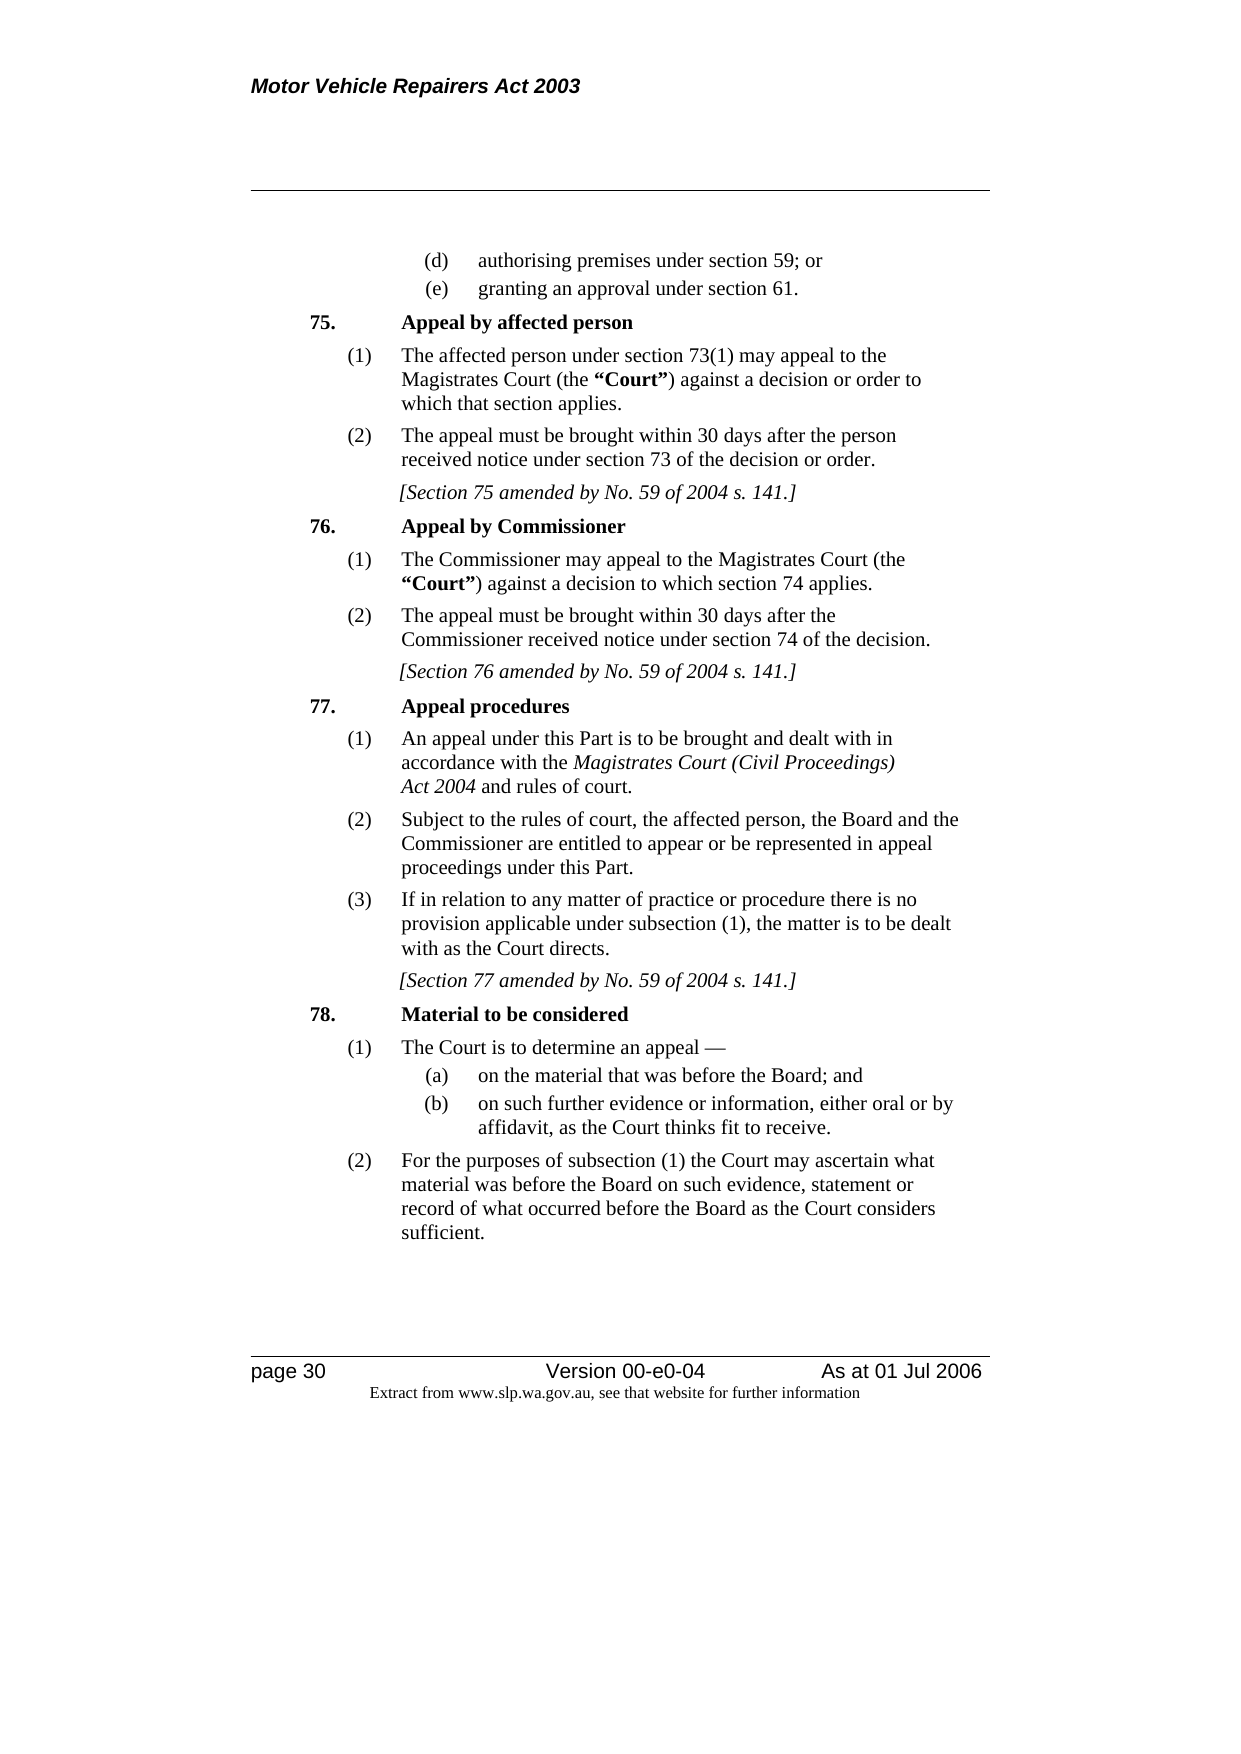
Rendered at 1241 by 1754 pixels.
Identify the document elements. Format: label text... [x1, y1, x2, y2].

text (2) Subject to the rules of court, the affected person, the Board and the Commissioner are entitled to appear or be represented in appeal proceedings under this Part. [312, 807, 960, 879]
text [Section 76 amended by No. 59 of 2004 s. 141.] [309, 659, 960, 683]
text (1) The affected person under section 73(1) may appeal to the Magistrates Court (the “Court”) against a decision or order to which that section applies. [312, 343, 960, 415]
subtitle 77. Appeal procedures [309, 694, 960, 718]
text (1) The Court is to determine an appeal — [312, 1035, 960, 1059]
text (a) on the material that was before the Board; and [389, 1063, 960, 1087]
subtitle 75. Appeal by affected person [309, 310, 960, 334]
text (2) For the purposes of subsection (1) the Court may ascertain what material was before the Board on such evidence, statement or record of what occurred before the Board as the Court considers sufficient. [312, 1148, 960, 1244]
text (d) authorising premises under section 59; or [389, 247, 960, 272]
text (e) granting an approval under section 61. [389, 276, 960, 300]
text (2) The appeal must be brought within 30 days after the person received notice under section 73 of the decision or order. [312, 423, 960, 471]
text (3) If in relation to any matter of practice or procedure there is no provision applicable under subsection (1), the matter is to be dealt with as the Court directs. [312, 887, 960, 959]
text (b) on such further evidence or information, either oral or by affidavit, as the Court thinks fit to receive. [389, 1091, 960, 1139]
text (1) An appeal under this Part is to be brought and dealt with in accordance with the Magistrates Court (Civil Proceedings) Act 2004 and rules of court. [312, 726, 960, 798]
text (1) The Commissioner may appeal to the Magistrates Court (the “Court”) against a decision to which section 74 applies. [312, 546, 960, 594]
subtitle 78. Material to be considered [309, 1002, 960, 1026]
subtitle 76. Appeal by Commissioner [309, 514, 960, 538]
text [Section 77 amended by No. 59 of 2004 s. 141.] [309, 968, 960, 992]
text [Section 75 amended by No. 59 of 2004 s. 141.] [309, 479, 960, 504]
text (2) The appeal must be brought within 30 days after the Commissioner received notice under section 74 of the decision. [312, 603, 960, 651]
